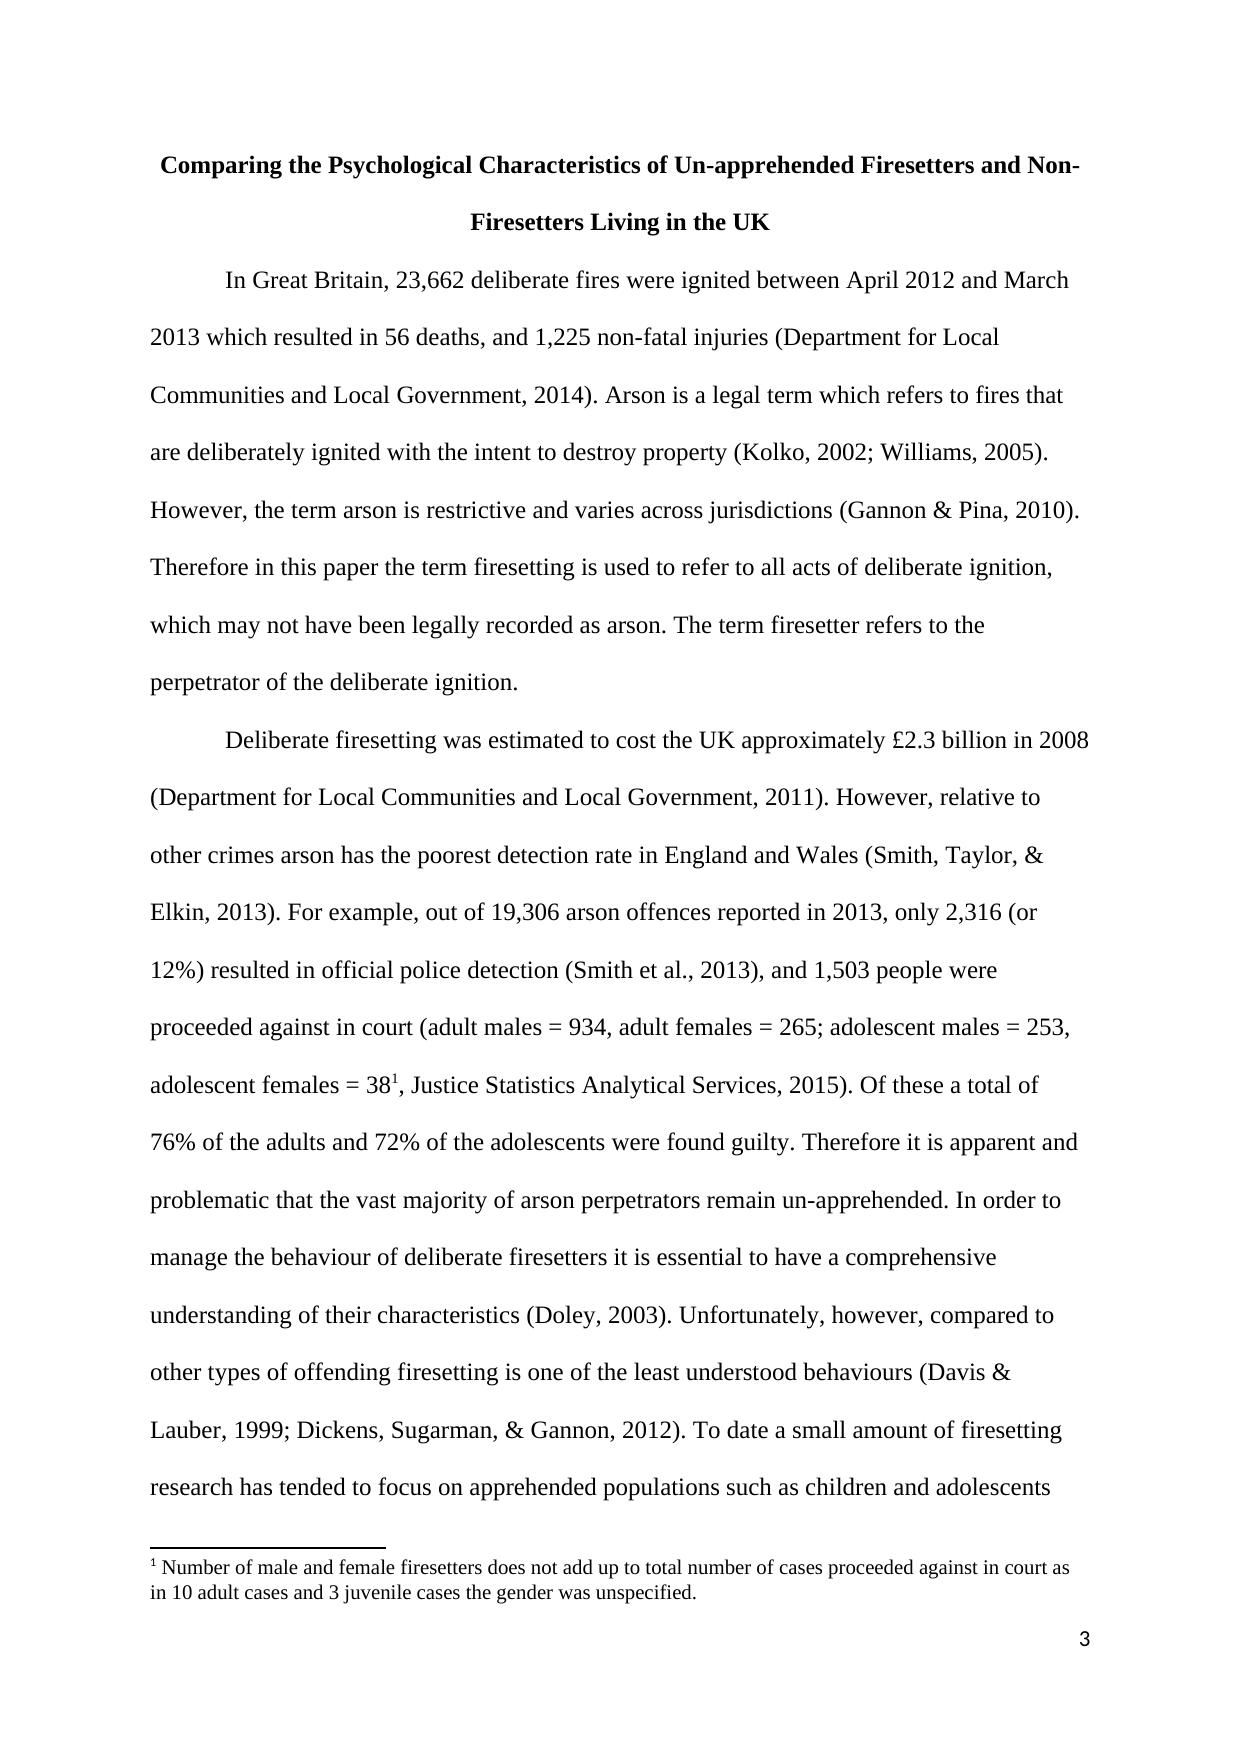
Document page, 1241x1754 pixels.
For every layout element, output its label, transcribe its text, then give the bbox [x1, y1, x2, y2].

text In Great Britain, 23,662 deliberate fires were ignited between April 2012 and March 2013 which resulted in 56 deaths, and 1,225 non-fatal injuries (Department for Local Communities and Local Government, 2014). Arson is a legal term which refers to fires that are deliberately ignited with the intent to destroy property (Kolko, 2002; Williams, 2005). However, the term arson is restrictive and varies across jurisdictions (Gannon & Pina, 2010). Therefore in this paper the term firesetting is used to refer to all acts of deliberate ignition, which may not have been legally recorded as arson. The term firesetter refers to the perpetrator of the deliberate ignition. [150, 265, 1090, 696]
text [150, 725, 1090, 1501]
text Comparing the Psychological Characteristics of Un-apprehended Firesetters and Non-Firesetters Living in the UK [150, 150, 1090, 236]
